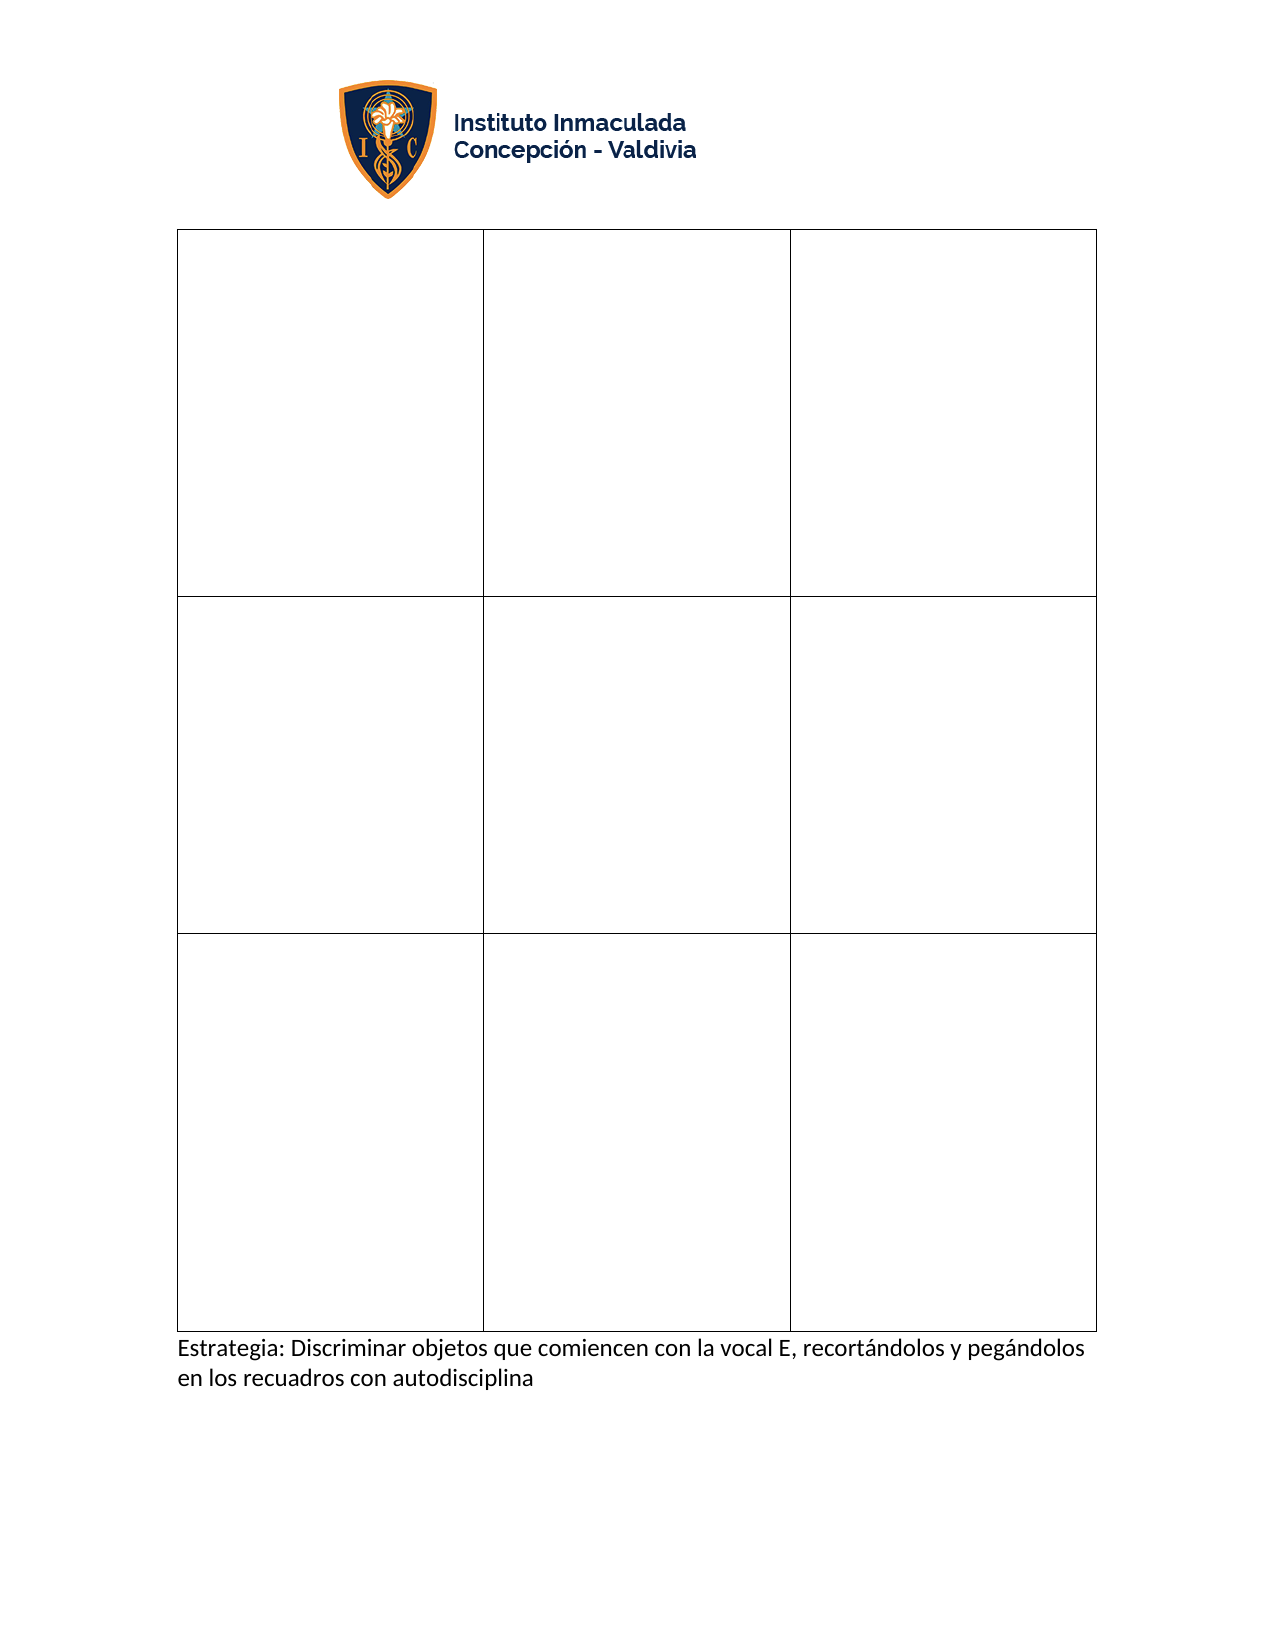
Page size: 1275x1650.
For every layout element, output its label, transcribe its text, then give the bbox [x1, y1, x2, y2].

table_cell [484, 934, 790, 1331]
table_cell [791, 934, 1096, 1331]
table_header [484, 230, 790, 596]
table_cell [484, 597, 790, 933]
table_header [791, 230, 1096, 596]
table_header [178, 230, 483, 596]
text Estrategia: Discriminar objetos que comiencen con la vocal E, recortándolos y pegándolos en los recuadros con autodisciplina [177, 1332, 1098, 1393]
table_cell [178, 597, 483, 933]
table_cell [178, 934, 483, 1331]
picture [329, 73, 752, 199]
table_cell [791, 597, 1096, 933]
